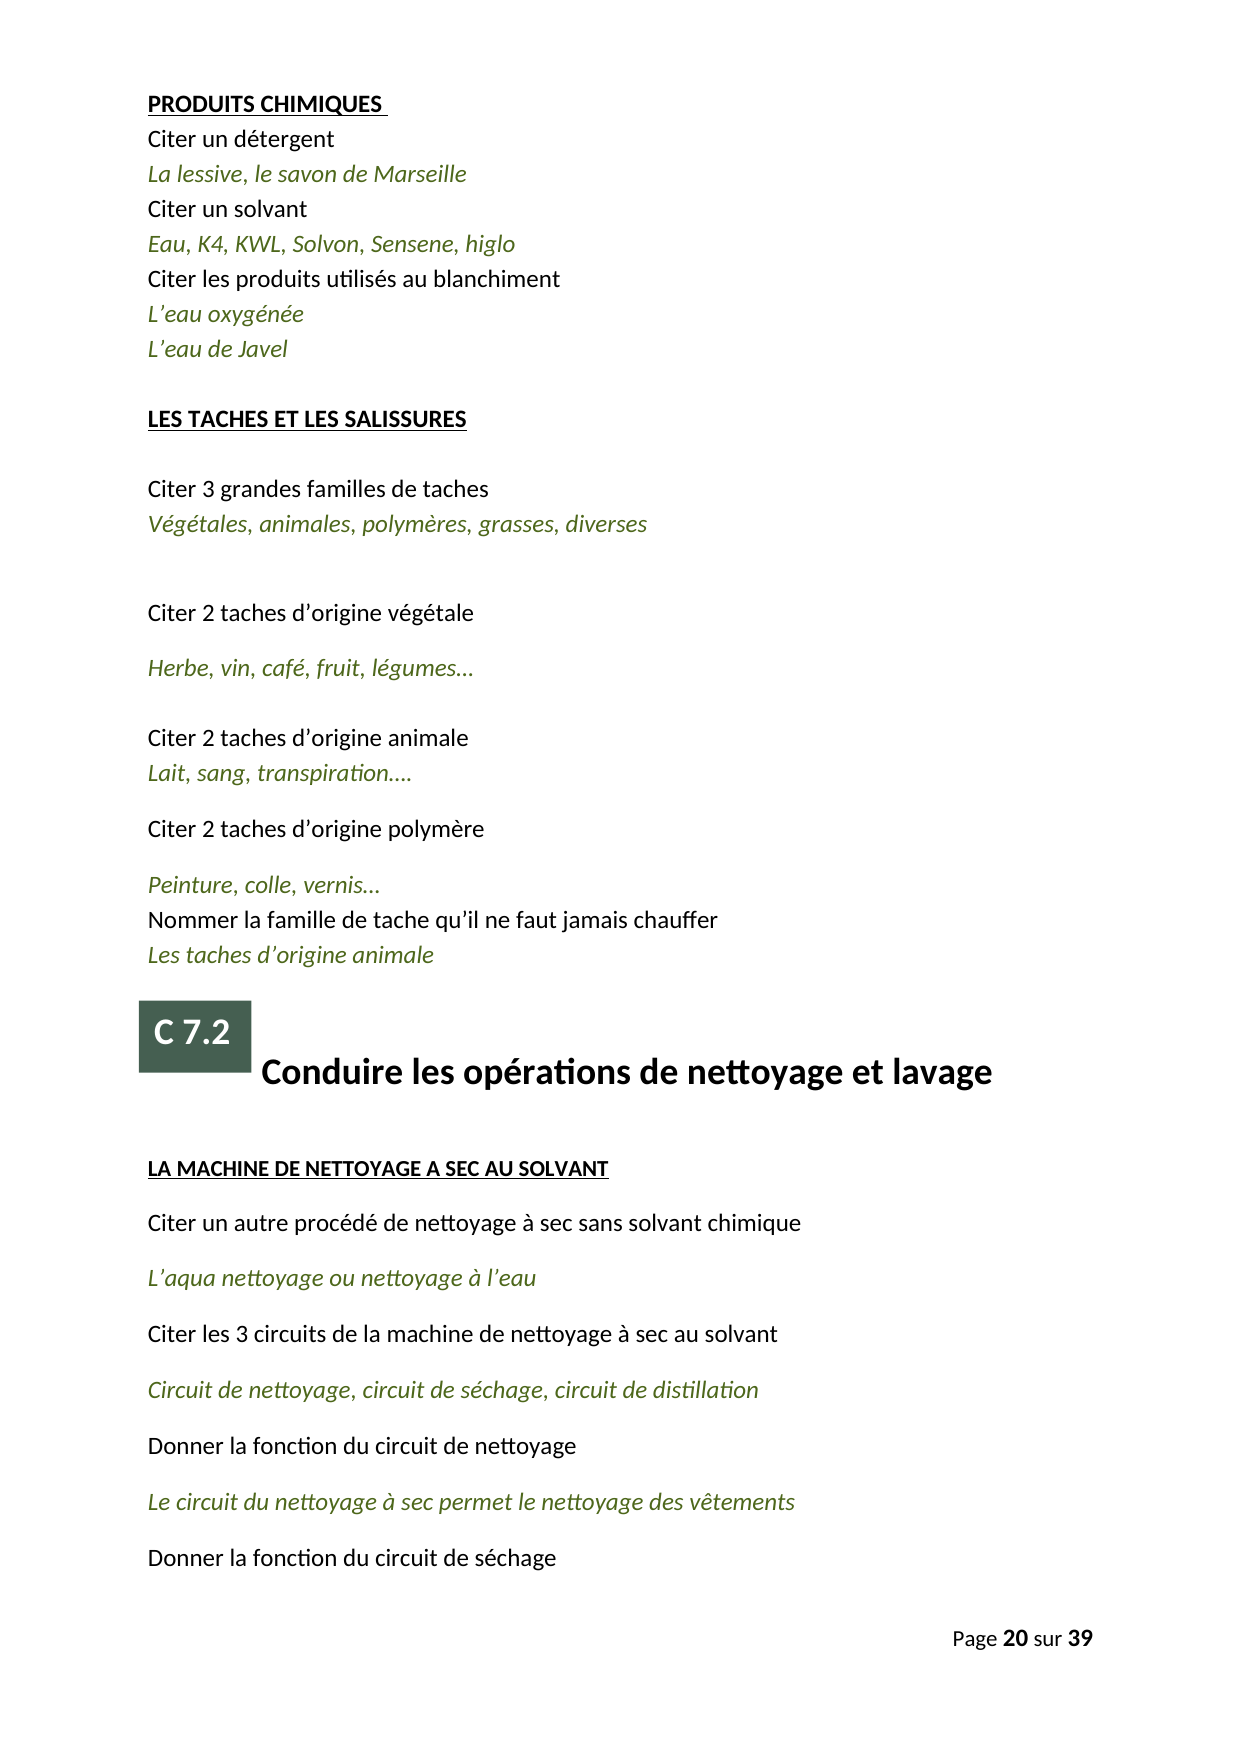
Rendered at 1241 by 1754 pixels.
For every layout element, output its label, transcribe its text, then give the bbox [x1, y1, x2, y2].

text L’eau de Javel [148, 334, 1093, 364]
text Citer 3 grandes familles de taches [148, 474, 1093, 504]
text Citer un autre procédé de nettoyage à sec sans solvant chimique [148, 1207, 1093, 1237]
text Conduire les opérations de nettoyage et lavage [148, 1048, 1093, 1094]
text Citer 2 taches d’origine animale [148, 722, 1093, 753]
text La lessive, le savon de Marseille [148, 159, 1093, 189]
text L’aqua nettoyage ou nettoyage à l’eau [148, 1263, 1093, 1293]
text Eau, K4, KWL, Solvon, Sensene, higlo [148, 229, 1093, 259]
text Herbe, vin, café, fruit, légumes… [148, 652, 1093, 683]
text Nommer la famille de tache qu’il ne faut jamais chauffer [148, 904, 1093, 935]
text Citer un solvant [148, 194, 1093, 224]
text LES TACHES ET LES SALISSURES [148, 404, 1093, 434]
text Donner la fonction du circuit de nettoyage [148, 1430, 1093, 1461]
text PRODUITS CHIMIQUES [148, 89, 1093, 119]
text Citer les 3 circuits de la machine de nettoyage à sec au solvant [148, 1318, 1093, 1349]
text Citer 2 taches d’origine végétale [148, 597, 1093, 627]
text Peinture, colle, vernis… [148, 869, 1093, 900]
text Donner la fonction du circuit de séchage [148, 1542, 1093, 1572]
text L’eau oxygénée [148, 299, 1093, 329]
text Le circuit du nettoyage à sec permet le nettoyage des vêtements [148, 1486, 1093, 1516]
text Citer les produits utilisés au blanchiment [148, 264, 1093, 294]
text Circuit de nettoyage, circuit de séchage, circuit de distillation [148, 1374, 1093, 1405]
text Les taches d’origine animale [148, 939, 1093, 970]
text Végétales, animales, polymères, grasses, diverses [148, 509, 1093, 539]
text Citer 2 taches d’origine polymère [148, 813, 1093, 844]
text Citer un détergent [148, 124, 1093, 154]
text LA MACHINE DE NETTOYAGE A SEC AU SOLVANT [148, 1154, 1093, 1182]
text Lait, sang, transpiration…. [148, 757, 1093, 788]
